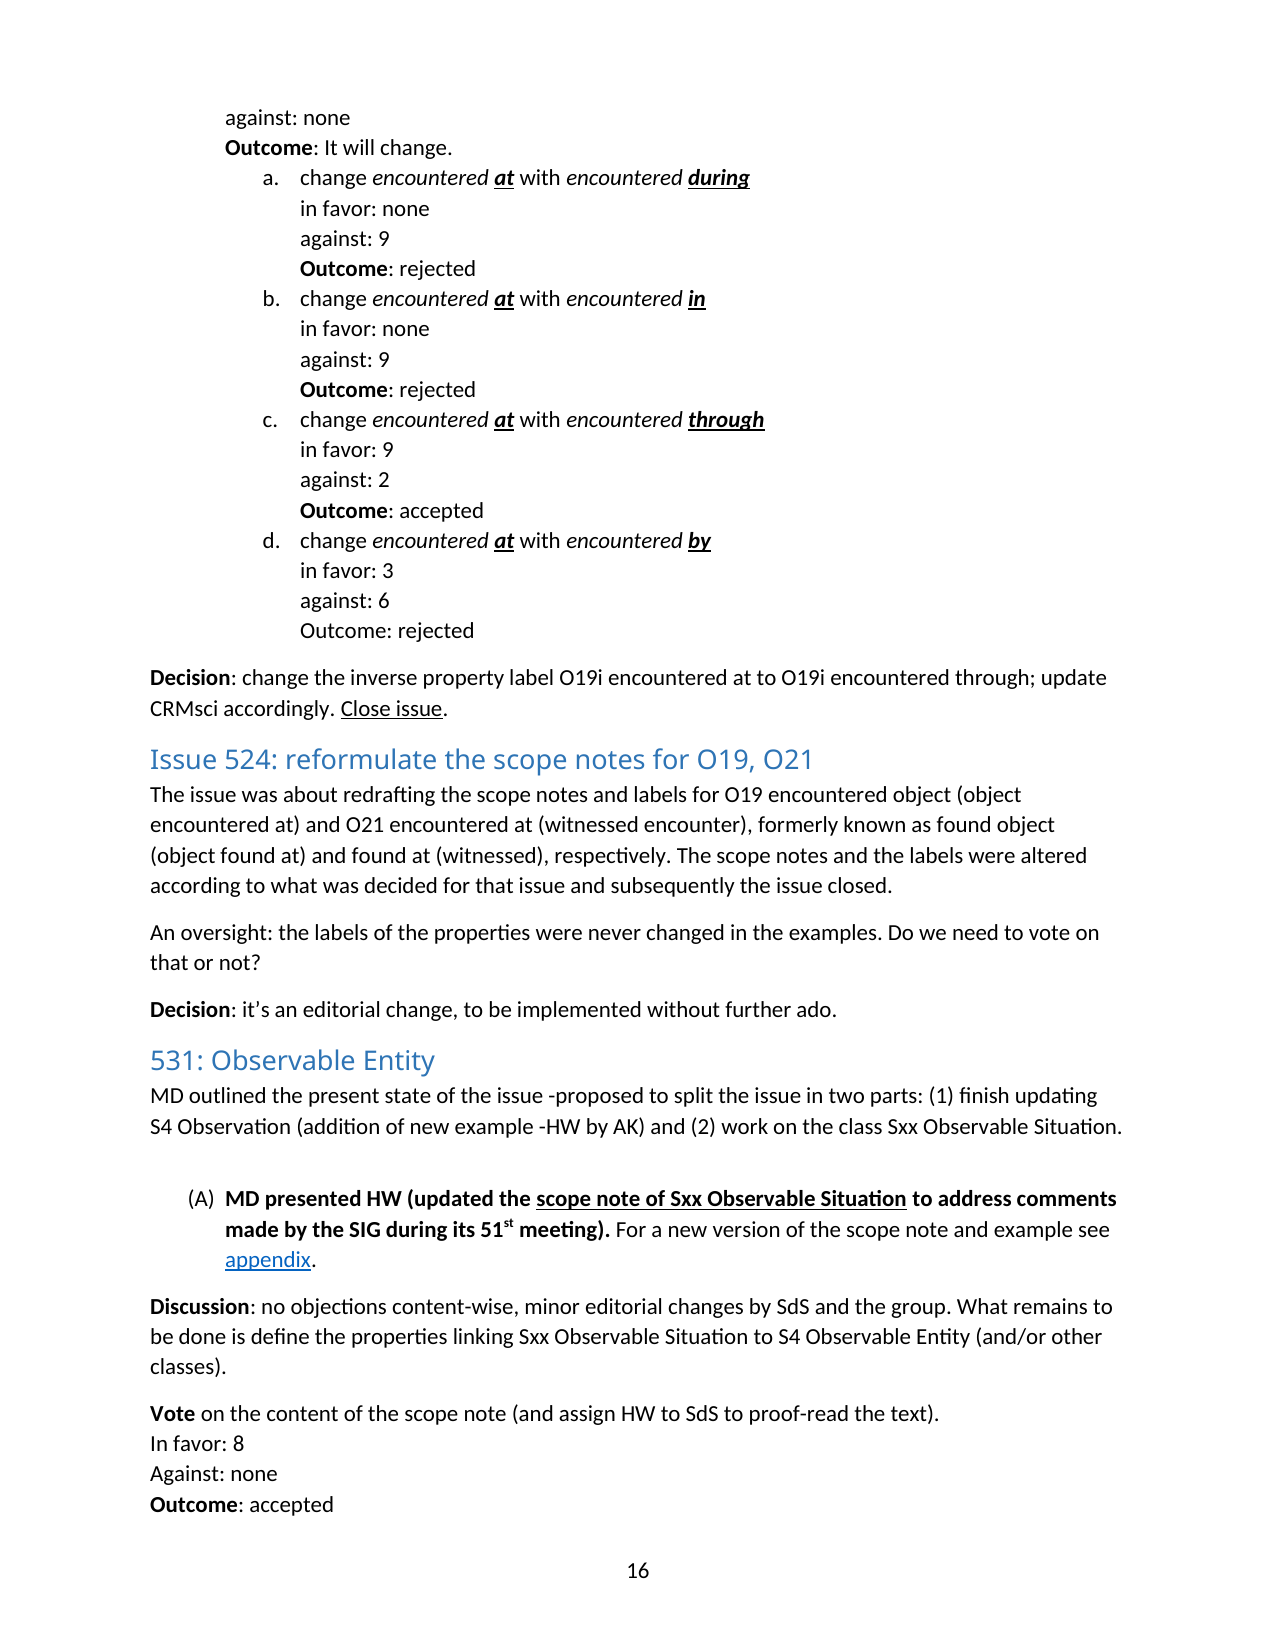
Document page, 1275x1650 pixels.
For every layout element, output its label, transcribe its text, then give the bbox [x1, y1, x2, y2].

list change encountered at with encountered by in favor: 3 against: 6 Outcome: rejected [262, 526, 1125, 645]
subtitle 531: Observable Entity [150, 1042, 1125, 1079]
list change encountered at with encountered in in favor: none against: 9 Outcome: rejected [262, 284, 1125, 403]
list MD presented HW (updated the scope note of Sxx Observable Situation to address comments made by the SIG during its 51st meeting). For a new version of the scope note and example see appendix. [187, 1184, 1125, 1273]
text An oversight: the labels of the properties were never changed in the examples. Do we need to vote on that or not? [150, 918, 1125, 976]
text Decision: it’s an editorial change, to be implemented without further ado. [150, 995, 1125, 1023]
subtitle Issue 524: reformulate the scope notes for O19, O21 [150, 741, 1125, 777]
text MD outlined the present state of the issue -proposed to split the issue in two parts: (1) finish updating S4 Observation (addition of new example -HW by AK) and (2) work on the class Sxx Observable Situation. [150, 1082, 1125, 1168]
text Decision: change the inverse property label O19i encountered at to O19i encountered through; update CRMsci accordingly. Close issue. [150, 663, 1125, 722]
text Discussion: no objections content-wise, minor editorial changes by SdS and the group. What remains to be done is define the properties linking Sxx Observable Situation to S4 Observable Entity (and/or other classes). [150, 1292, 1125, 1380]
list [187, 103, 1125, 161]
list change encountered at with encountered during in favor: none against: 9 Outcome: rejected [262, 163, 1125, 282]
text The issue was about redrafting the scope notes and labels for O19 encountered object (object encountered at) and O21 encountered at (witnessed encounter), formerly known as found object (object found at) and found at (witnessed), respectively. The scope notes and the labels were altered according to what was decided for that issue and subsequently the issue closed. [150, 780, 1125, 899]
list change encountered at with encountered through in favor: 9 against: 2 Outcome: accepted [262, 405, 1125, 524]
text Vote on the content of the scope note (and assign HW to SdS to proof-read the text). In favor: 8 Against: none Outcome: accepted [150, 1399, 1125, 1518]
